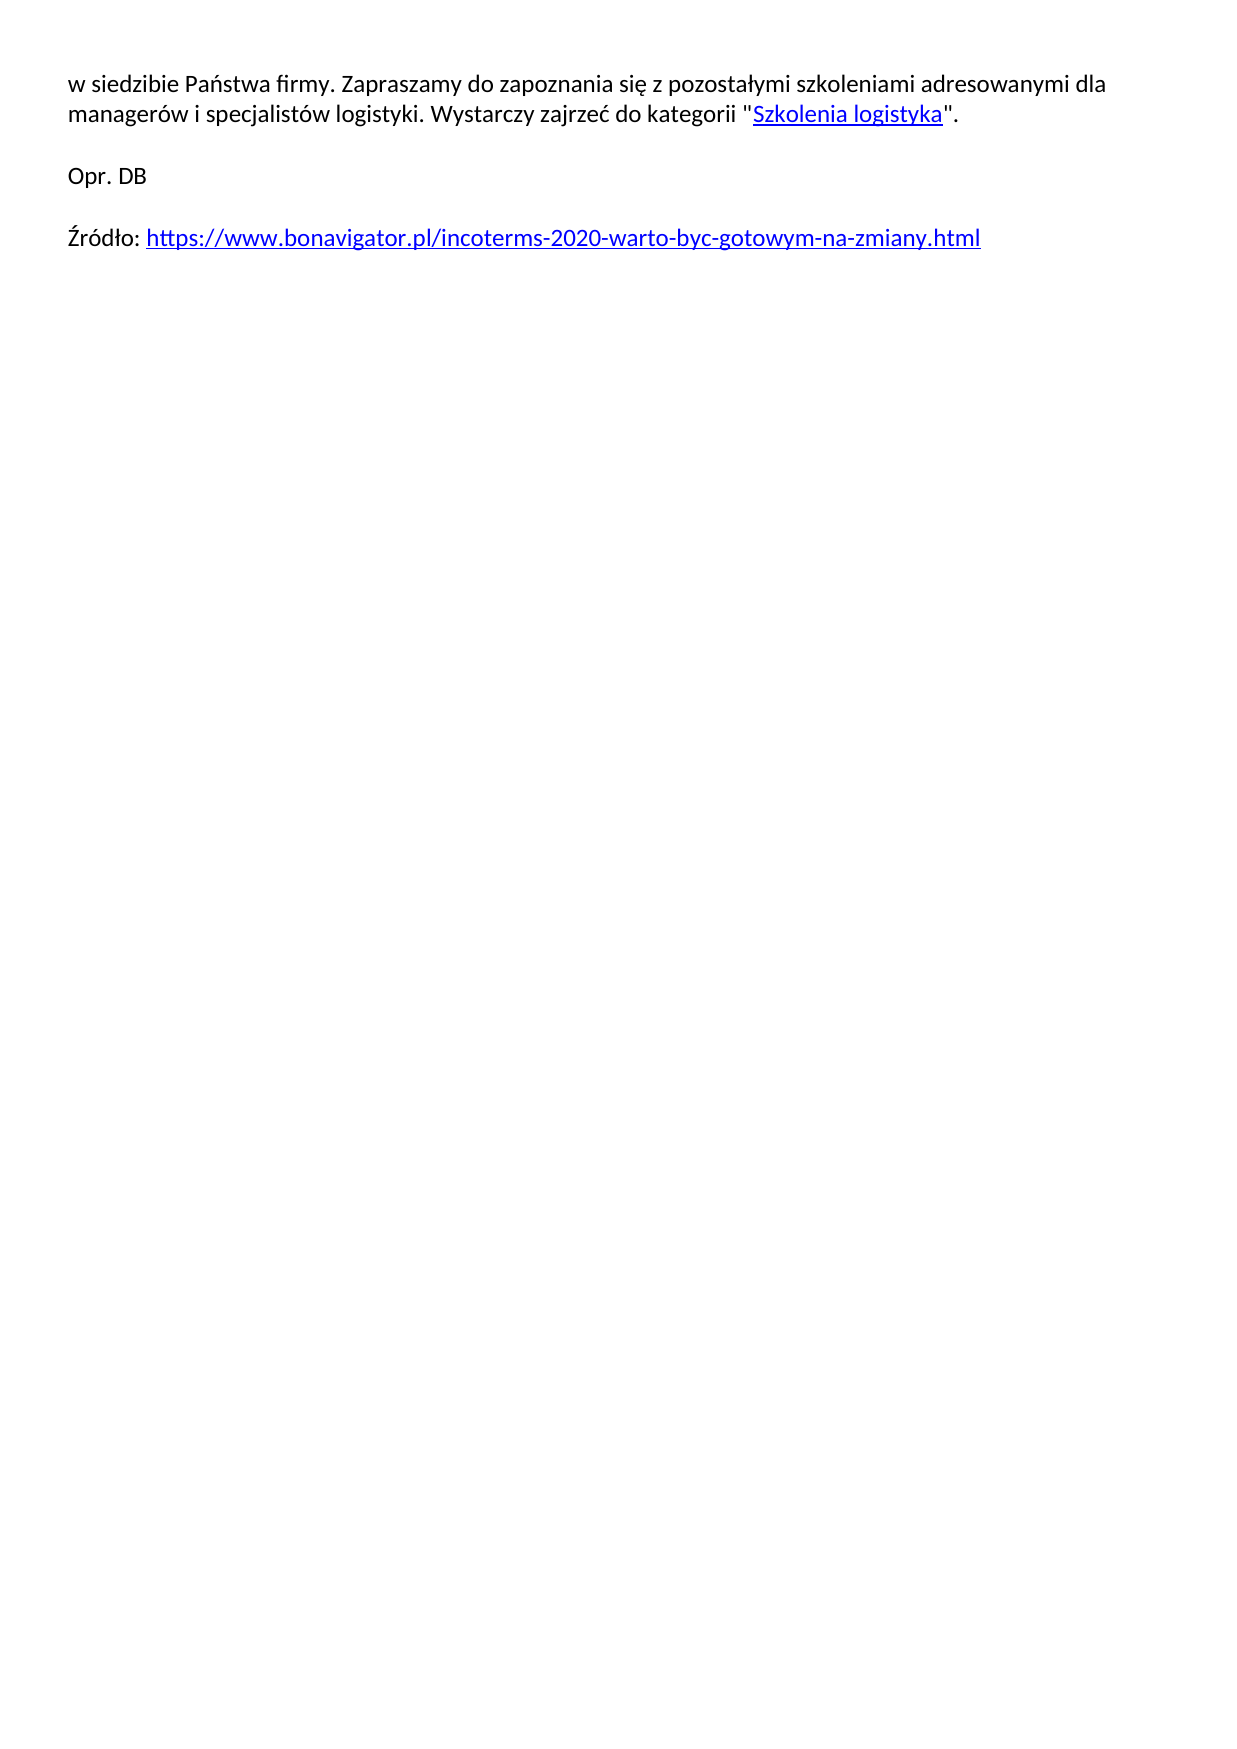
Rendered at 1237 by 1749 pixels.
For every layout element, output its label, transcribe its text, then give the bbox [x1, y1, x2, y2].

text Źródło: https://www.bonavigator.pl/incoterms-2020-warto-byc-gotowym-na-zmiany.html [68, 222, 1169, 252]
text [68, 68, 1169, 129]
text Opr. DB [68, 160, 1169, 191]
